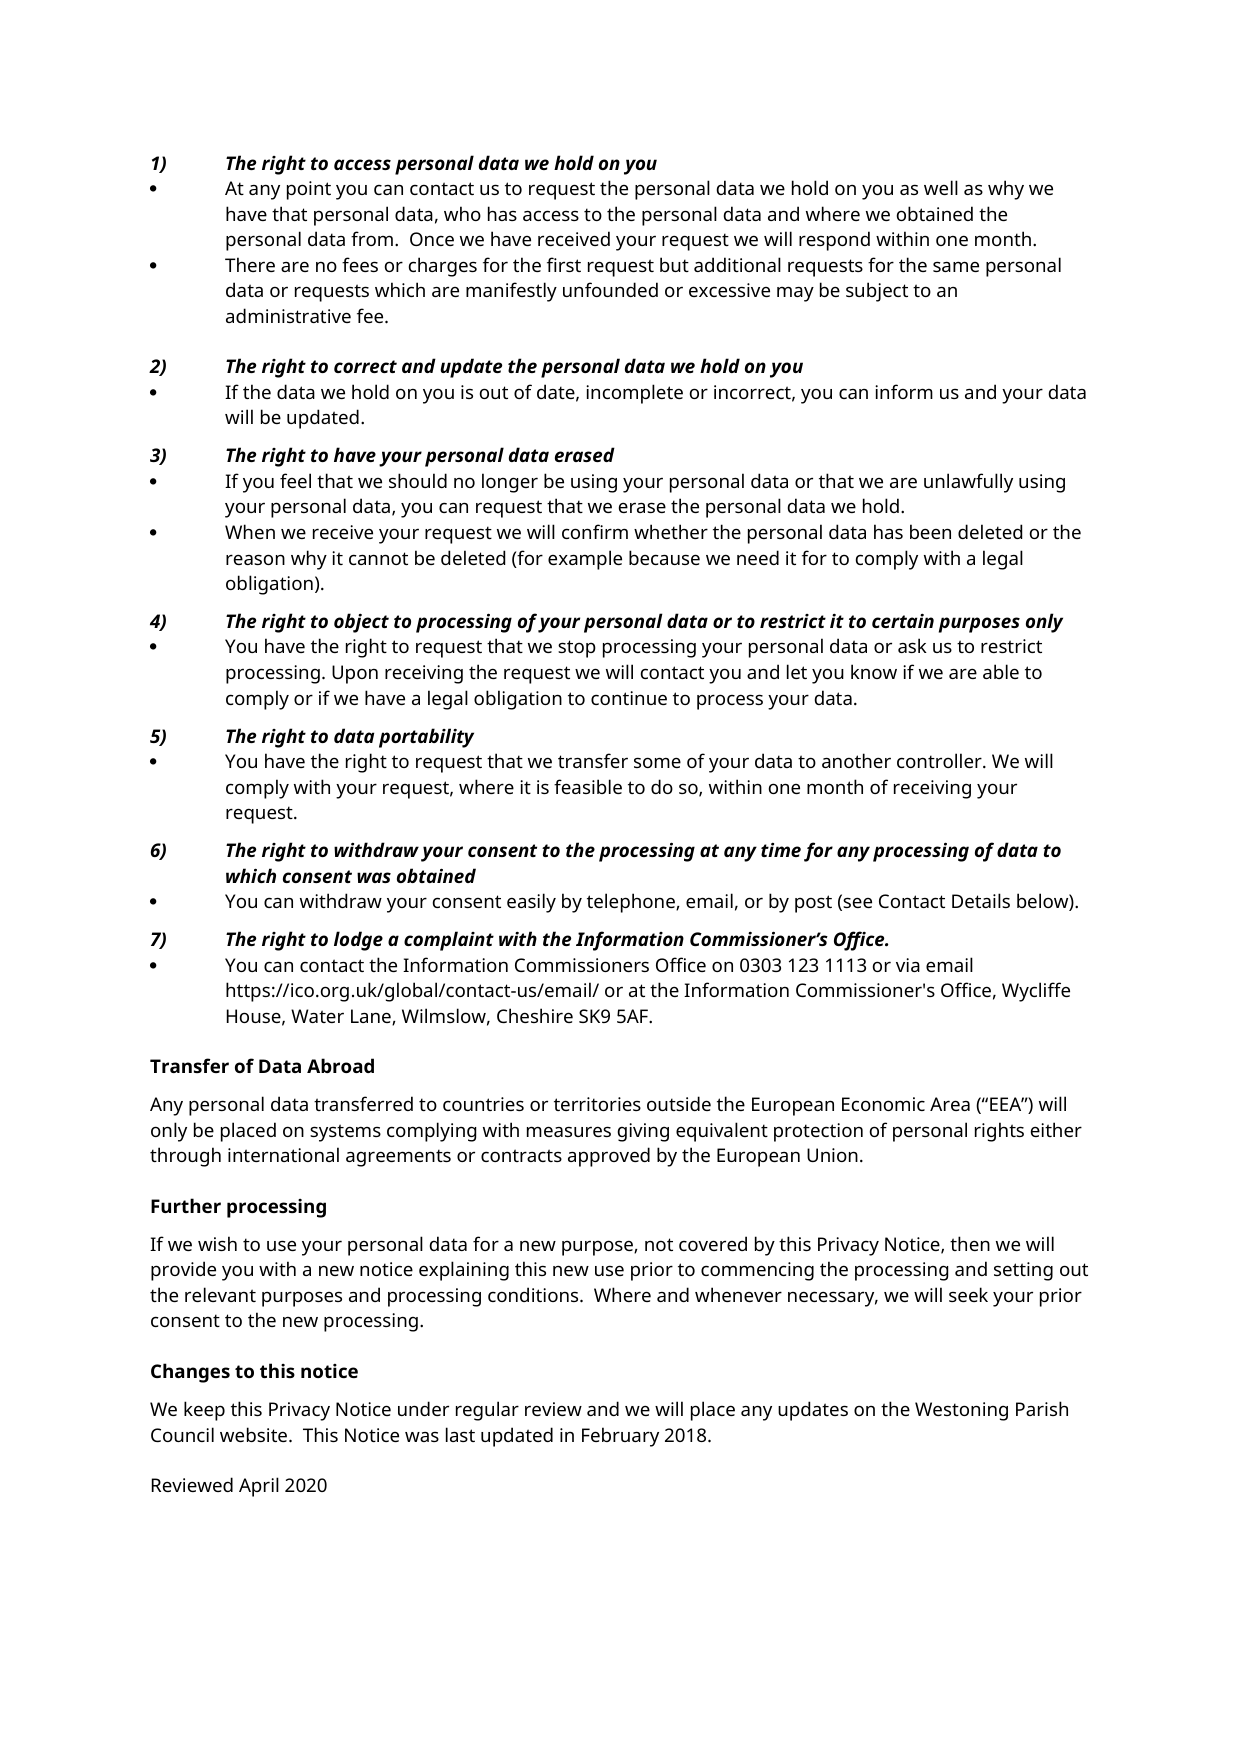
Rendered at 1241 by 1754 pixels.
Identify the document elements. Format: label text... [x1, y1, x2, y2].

text Further processing [150, 1193, 1090, 1219]
list The right to have your personal data erased [150, 443, 1090, 468]
list You can withdraw your consent easily by telephone, email, or by post (see Contact Details below). [150, 888, 1090, 914]
list You can contact the Information Commissioners Office on 0303 123 1113 or via email https://ico.org.uk/global/contact-us/email/ or at the Information Commissioner's Office, Wycliffe House, Water Lane, Wilmslow, Cheshire SK9 5AF. [150, 952, 1090, 1029]
list The right to withdraw your consent to the processing at any time for any processing of data to which consent was obtained [150, 837, 1090, 888]
text We keep this Privacy Notice under regular review and we will place any updates on the Westoning Parish Council website. This Notice was last updated in February 2018. [150, 1396, 1090, 1447]
text Changes to this notice [150, 1358, 1090, 1384]
list When we receive your request we will confirm whether the personal data has been deleted or the reason why it cannot be deleted (for example because we need it for to comply with a legal obligation). [150, 519, 1090, 596]
list At any point you can contact us to request the personal data we hold on you as well as why we have that personal data, who has access to the personal data and where we obtained the personal data from. Once we have received your request we will respond within one month. [150, 176, 1090, 252]
list The right to access personal data we hold on you [150, 150, 1090, 176]
text Any personal data transferred to countries or territories outside the European Economic Area (“EEA”) will only be placed on systems complying with measures giving equivalent protection of personal rights either through international agreements or contracts approved by the European Union. [150, 1092, 1090, 1168]
list The right to object to processing of your personal data or to restrict it to certain purposes only [150, 608, 1090, 634]
list You have the right to request that we transfer some of your data to another controller. We will comply with your request, where it is feasible to do so, within one month of receiving your request. [150, 748, 1090, 825]
text If we wish to use your personal data for a new purpose, not covered by this Privacy Notice, then we will provide you with a new notice explaining this new use prior to commencing the processing and setting out the relevant purposes and processing conditions. Where and whenever necessary, we will seek your prior consent to the new processing. [150, 1231, 1090, 1333]
list If you feel that we should no longer be using your personal data or that we are unlawfully using your personal data, you can request that we erase the personal data we hold. [150, 468, 1090, 519]
list The right to data portability [150, 723, 1090, 748]
list The right to correct and update the personal data we hold on you [150, 354, 1090, 379]
text Transfer of Data Abroad [150, 1054, 1090, 1079]
list If the data we hold on you is out of date, incomplete or incorrect, you can inform us and your data will be updated. [150, 379, 1090, 430]
text Reviewed April 2020 [150, 1472, 1090, 1498]
list You have the right to request that we stop processing your personal data or ask us to restrict processing. Upon receiving the request we will contact you and let you know if we are able to comply or if we have a legal obligation to continue to process your data. [150, 634, 1090, 710]
list The right to lodge a complaint with the Information Commissioner’s Office. [150, 927, 1090, 952]
list There are no fees or charges for the first request but additional requests for the same personal data or requests which are manifestly unfounded or excessive may be subject to an administrative fee. [150, 252, 1090, 329]
